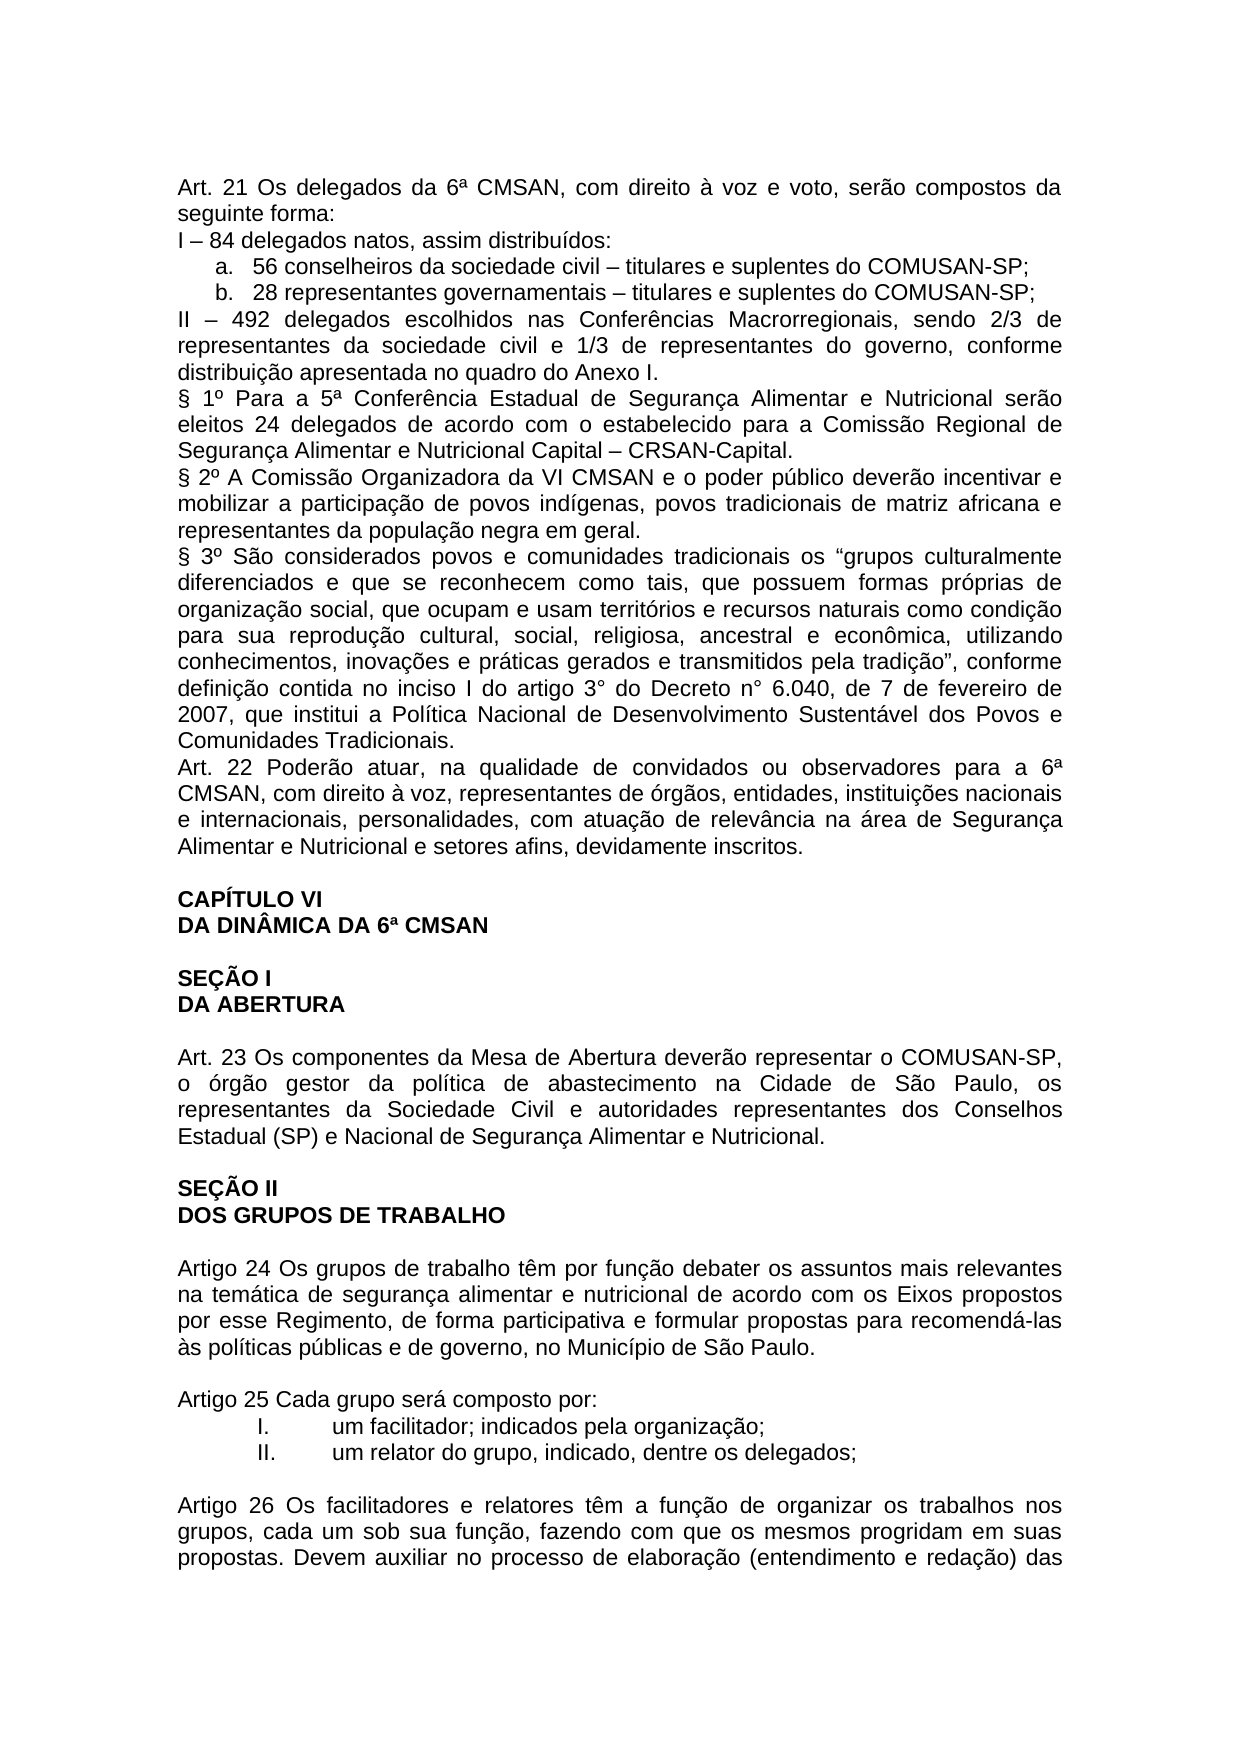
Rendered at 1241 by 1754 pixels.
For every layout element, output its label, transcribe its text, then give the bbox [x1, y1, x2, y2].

text Artigo 24 Os grupos de trabalho têm por função debater os assuntos mais relevantes na temática de segurança alimentar e nutricional de acordo com os Eixos propostos por esse Regimento, de forma participativa e formular propostas para recomendá-las às políticas públicas e de governo, no Município de São Paulo. [177, 1254, 1063, 1360]
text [177, 1492, 1063, 1571]
text Art. 22 Poderão atuar, na qualidade de convidados ou observadores para a 6ª CMSAN, com direito à voz, representantes de órgãos, entidades, instituições nacionais e internacionais, personalidades, com atuação de relevância na área de Segurança Alimentar e Nutricional e setores afins, devidamente inscritos. [177, 754, 1063, 859]
text DOS GRUPOS DE TRABALHO [177, 1202, 1063, 1228]
text § 1º Para a 5ª Conferência Estadual de Segurança Alimentar e Nutricional serão eleitos 24 delegados de acordo com o estabelecido para a Comissão Regional de Segurança Alimentar e Nutricional Capital – CRSAN-Capital. [177, 385, 1063, 464]
text Artigo 25 Cada grupo será composto por: [177, 1386, 1063, 1413]
text I – 84 delegados natos, assim distribuídos: [177, 227, 1063, 253]
list 56 conselheiros da sociedade civil – titulares e suplentes do COMUSAN-SP; [215, 253, 1063, 279]
text § 2º A Comissão Organizadora da VI CMSAN e o poder público deverão incentivar e mobilizar a participação de povos indígenas, povos tradicionais de matriz africana e representantes da população negra em geral. [177, 464, 1063, 543]
text SEÇÃO I [177, 964, 1063, 991]
text SEÇÃO II [177, 1175, 1063, 1202]
text II – 492 delegados escolhidos nas Conferências Macrorregionais, sendo 2/3 de representantes da sociedade civil e 1/3 de representantes do governo, conforme distribuição apresentada no quadro do Anexo I. [177, 306, 1063, 385]
text Art. 21 Os delegados da 6ª CMSAN, com direito à voz e voto, serão compostos da seguinte forma: [177, 174, 1063, 227]
text DA DINÂMICA DA 6ª CMSAN [177, 912, 1063, 938]
text § 3º São considerados povos e comunidades tradicionais os “grupos culturalmente diferenciados e que se reconhecem como tais, que possuem formas próprias de organização social, que ocupam e usam territórios e recursos naturais como condição para sua reprodução cultural, social, religiosa, ancestral e econômica, utilizando conhecimentos, inovações e práticas gerados e transmitidos pela tradição”, conforme definição contida no inciso I do artigo 3° do Decreto n° 6.040, de 7 de fevereiro de 2007, que institui a Política Nacional de Desenvolvimento Sustentável dos Povos e Comunidades Tradicionais. [177, 543, 1063, 754]
text CAPÍTULO VI [177, 886, 1063, 912]
list um facilitador; indicados pela organização; [257, 1413, 1063, 1439]
text Art. 23 Os componentes da Mesa de Abertura deverão representar o -SP, o órgão gestor da política de abastecimento na Cidade de São Paulo, os representantes da Sociedade Civil e autoridades representantes dos Conselhos Estadual (SP) e Nacional de Segurança Alimentar e Nutricional. [177, 1044, 1063, 1149]
text DA ABERTURA [177, 991, 1063, 1017]
list um relator do grupo, indicado, dentre os delegados; [257, 1439, 1063, 1465]
list 28 representantes governamentais – titulares e suplentes do COMUSAN-SP; [215, 279, 1063, 306]
